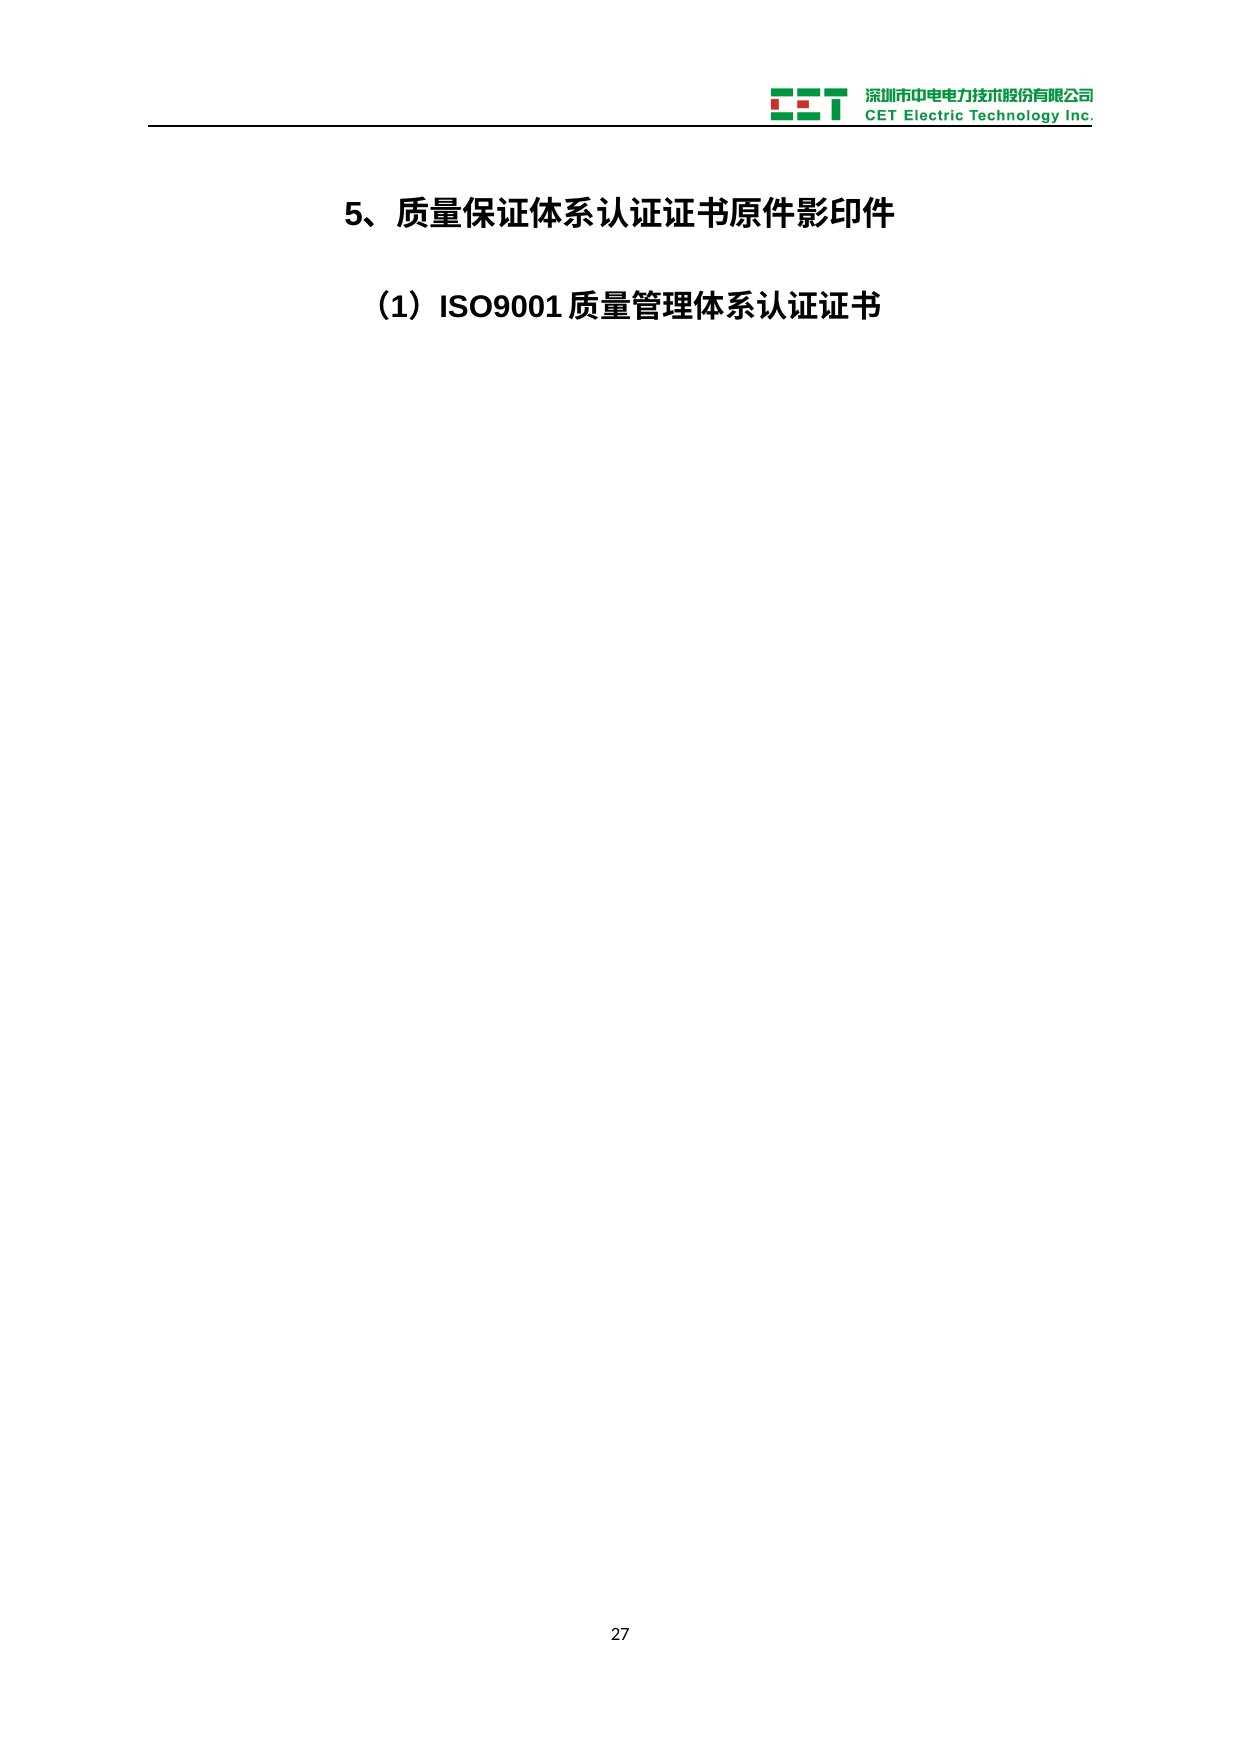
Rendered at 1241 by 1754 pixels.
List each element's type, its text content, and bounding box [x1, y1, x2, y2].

subtitle 5、质量保证体系认证证书原件影印件 [148, 178, 1092, 243]
subtitle （1）ISO9001质量管理体系认证证书 [148, 271, 1092, 336]
picture [770, 88, 1093, 123]
